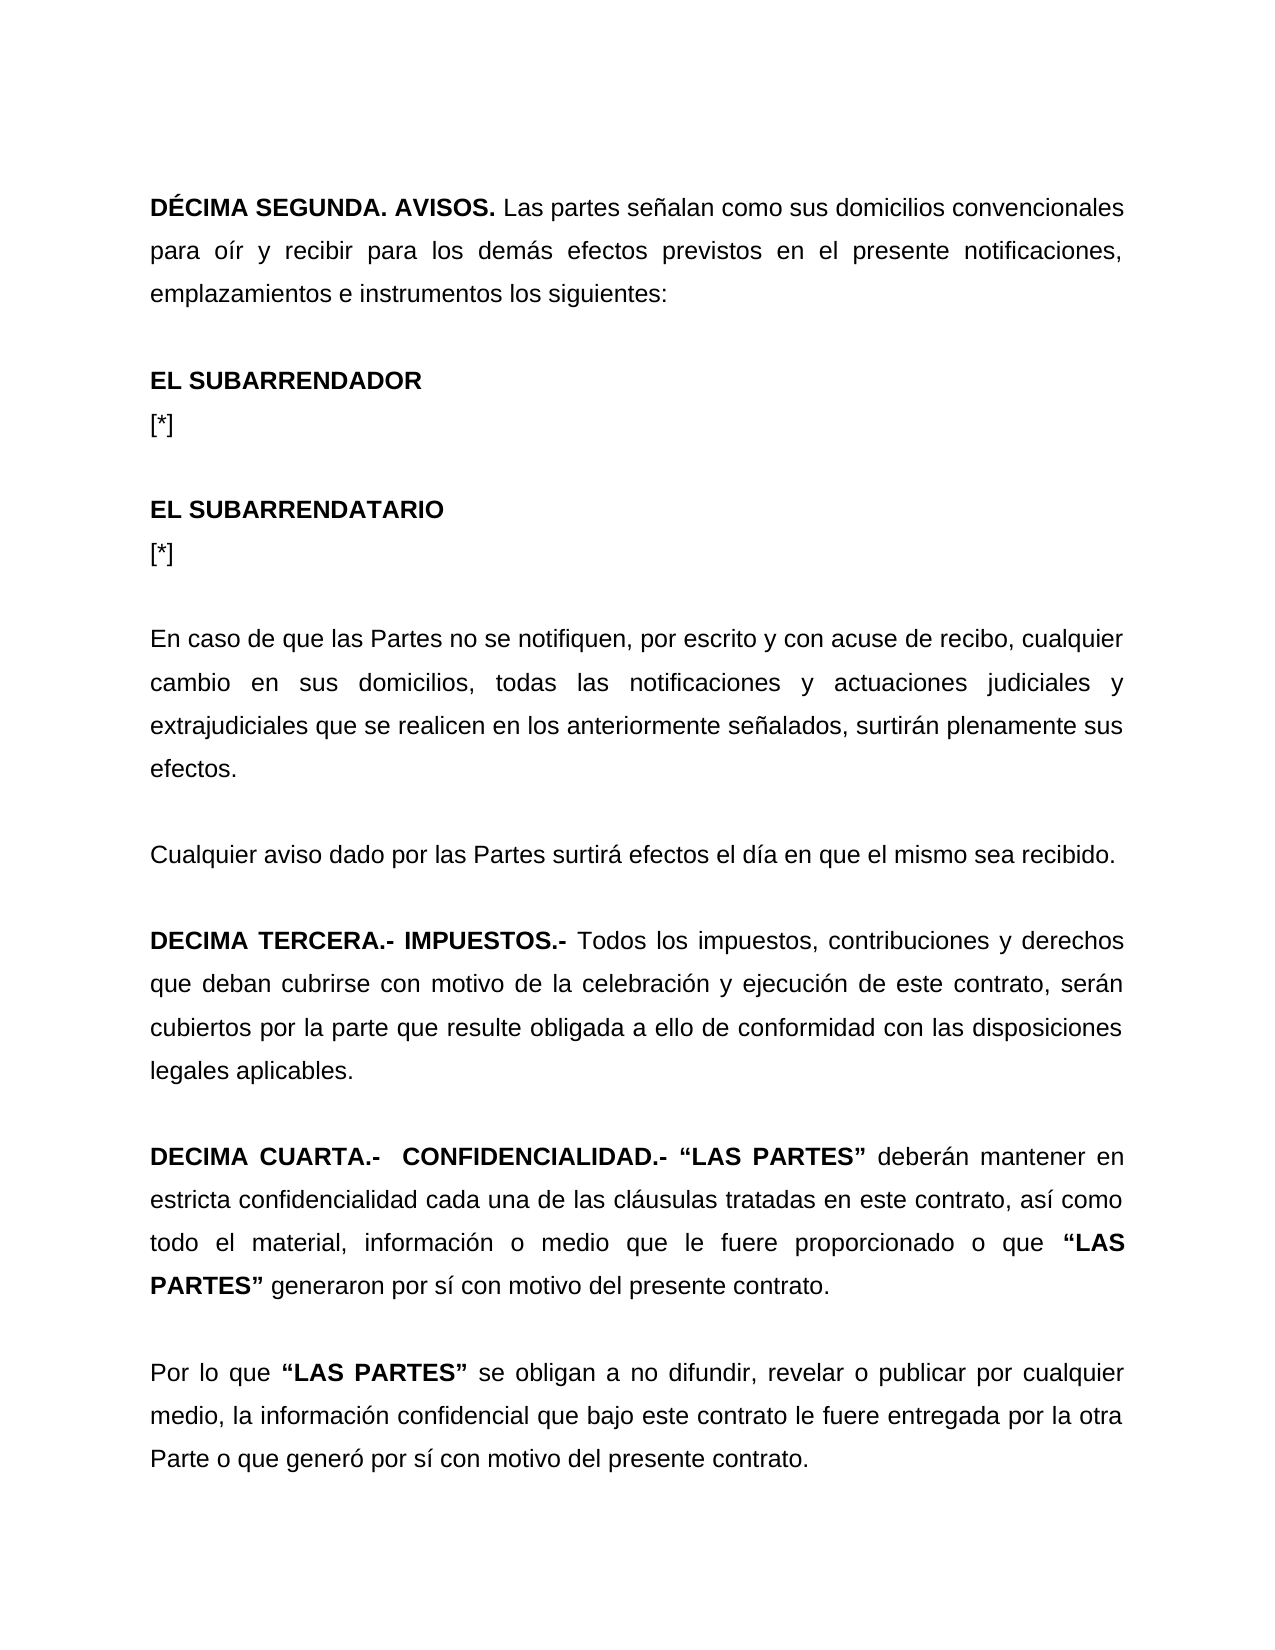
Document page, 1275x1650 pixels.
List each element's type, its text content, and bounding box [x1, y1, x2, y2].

text EL SUBARRENDADOR [150, 366, 1125, 394]
text En caso de que las Partes no se notifiquen, por escrito y con acuse de recibo, cualquier cambio en sus domicilios, todas las notificaciones y actuaciones judiciales y extrajudiciales que se realicen en los anteriormente señalados, surtirán plenamente sus efectos. [150, 624, 1125, 782]
text DECIMA TERCERA.- IMPUESTOS.- Todos los impuestos, contribuciones y derechos que deban cubrirse con motivo de la celebración y ejecución de este contrato, serán cubiertos por la parte que resulte obligada a ello de conformidad con las disposiciones legales aplicables. [150, 926, 1125, 1084]
text [*] [150, 409, 1125, 437]
text DECIMA CUARTA.- CONFIDENCIALIDAD.- “LAS PARTES” deberán mantener en estricta confidencialidad cada una de las cláusulas tratadas en este contrato, así como todo el material, información o medio que le fuere proporcionado o que “LAS PARTES” generaron por sí con motivo del presente contrato. [150, 1142, 1125, 1300]
text DÉCIMA SEGUNDA. AVISOS. Las partes señalan como sus domicilios convencionales para oír y recibir para los demás efectos previstos en el presente notificaciones, emplazamientos e instrumentos los siguientes: [150, 193, 1125, 308]
text EL SUBARRENDATARIO [150, 495, 1125, 524]
text [*] [150, 538, 1125, 567]
text Cualquier aviso dado por las Partes surtirá efectos el día en que el mismo sea recibido. [150, 840, 1125, 869]
text Por lo que “LAS PARTES” se obligan a no difundir, revelar o publicar por cualquier medio, la información confidencial que bajo este contrato le fuere entregada por la otra Parte o que generó por sí con motivo del presente contrato. [150, 1357, 1125, 1472]
